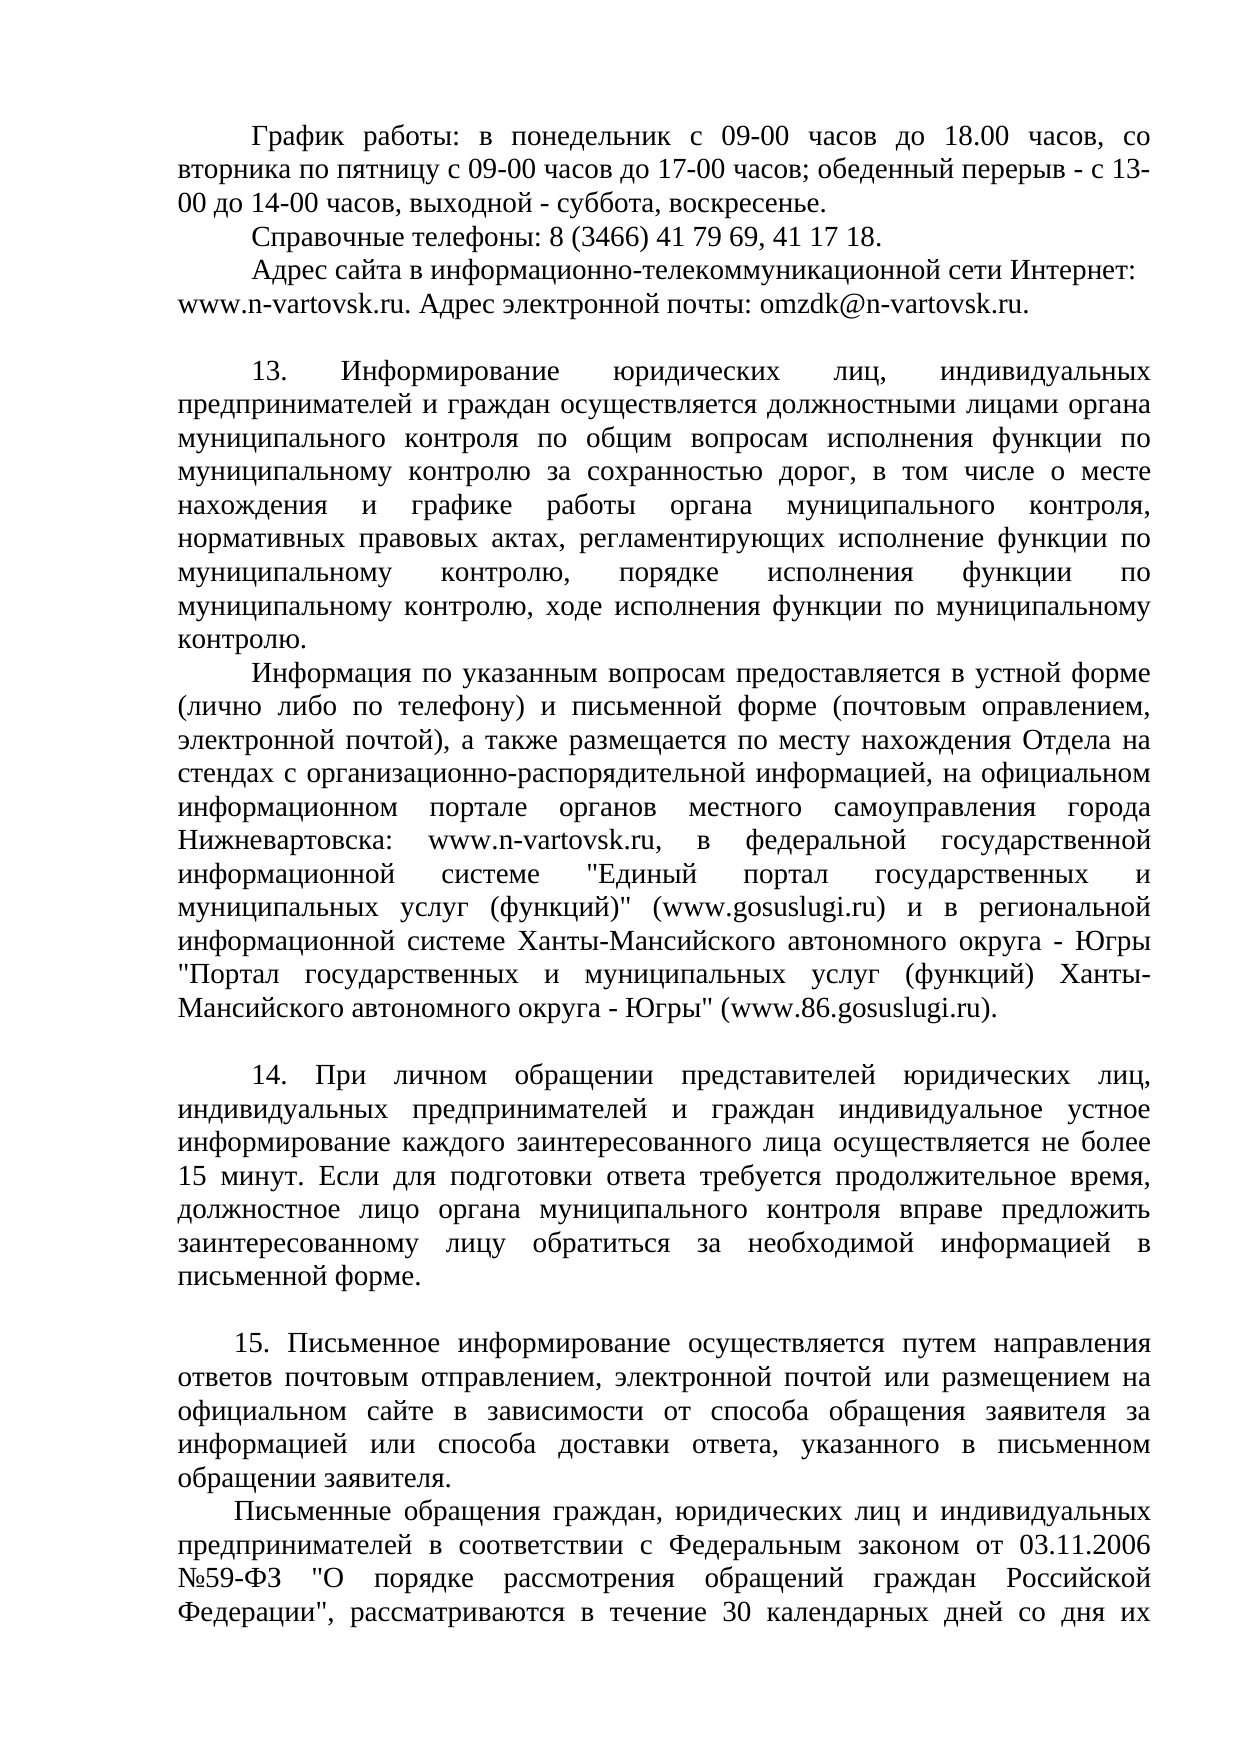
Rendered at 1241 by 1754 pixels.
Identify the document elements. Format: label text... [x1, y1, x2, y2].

text Справочные телефоны: 8 (3466) 41 79 69, 41 17 18. [177, 219, 1152, 252]
text 13. Информирование юридических лиц, индивидуальных предпринимателей и граждан осуществляется должностными лицами органа муниципального контроля по общим вопросам исполнения функции по муниципальному контролю за сохранностью дорог, в том числе о месте нахождения и графике работы органа муниципального контроля, нормативных правовых актах, регламентирующих исполнение функции по муниципальному контролю, порядке исполнения функции по муниципальному контролю, ходе исполнения функции по муниципальному контролю. [177, 353, 1152, 655]
text Адрес сайта в информационно-телекоммуникационной сети Интернет: www.n-vartovsk.ru. Адрес электронной почты: omzdk@n-vartovsk.ru. [177, 252, 1152, 319]
text Информация по указанным вопросам предоставляется в устной форме (лично либо по телефону) и письменной форме (почтовым оправлением, электронной почтой), а также размещается по месту нахождения Отдела на стендах с организационно-распорядительной информацией, на официальном информационном портале органов местного самоуправления города Нижневартовска: www.n-vartovsk.ru, в федеральной государственной информационной системе "Единый портал государственных и муниципальных услуг (функций)" (www.gosuslugi.ru) и в региональной информационной системе Ханты-Мансийского автономного округа - Югры "Портал государственных и муниципальных услуг (функций) Ханты-Мансийского автономного округа - Югры" (www.86.gosuslugi.ru). [177, 655, 1152, 1024]
text График работы: в понедельник с 09-00 часов до 18.00 часов, со вторника по пятницу с 09-00 часов до 17-00 часов; обеденный перерыв - с 13-00 до 14-00 часов, выходной - суббота, воскресенье. [177, 118, 1152, 219]
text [177, 1493, 1152, 1627]
text 15. Письменное информирование осуществляется путем направления ответов почтовым отправлением, электронной почтой или размещением на официальном сайте в зависимости от способа обращения заявителя за информацией или способа доставки ответа, указанного в письменном обращении заявителя. [177, 1326, 1152, 1493]
text 14. При личном обращении представителей юридических лиц, индивидуальных предпринимателей и граждан индивидуальное устное информирование каждого заинтересованного лица осуществляется не более 15 минут. Если для подготовки ответа требуется продолжительное время, должностное лицо органа муниципального контроля вправе предложить заинтересованному лицу обратиться за необходимой информацией в письменной форме. [177, 1057, 1152, 1292]
